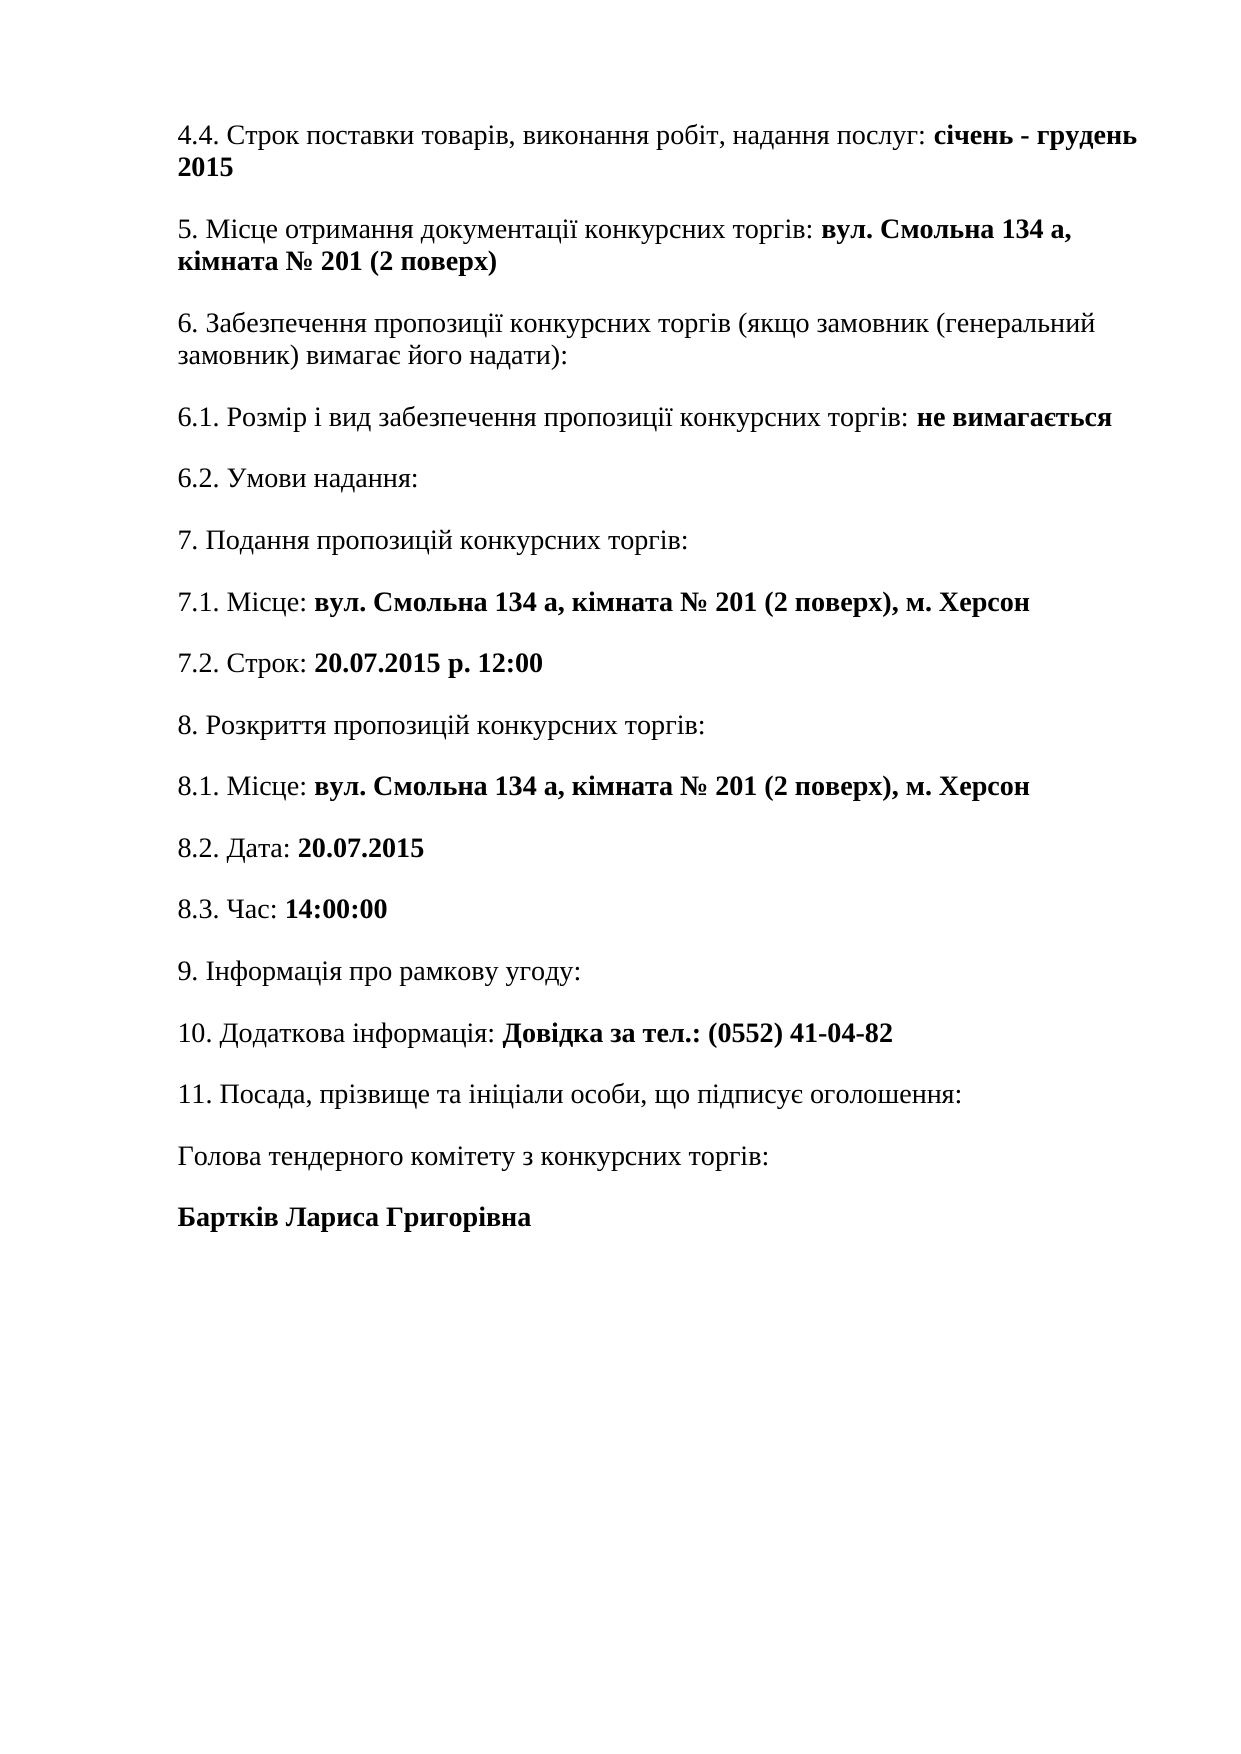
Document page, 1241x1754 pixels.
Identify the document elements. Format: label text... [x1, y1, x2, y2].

text 8.3. Час: 14:00:00 [177, 892, 1152, 925]
text Бартків Лариса Григорівна [177, 1200, 1152, 1233]
text 10. Додаткова інформація: Довідка за тел.: (0552) 41-04-82 [177, 1016, 1152, 1048]
text 7.2. Cтрок: 20.07.2015 р. 12:00 [177, 646, 1152, 679]
text 7.1. Місце: вул. Смольна 134 а, кімната № 201 (2 поверх), м. Херсон [177, 585, 1152, 617]
text 8. Розкриття пропозицій конкурсних торгів: [177, 708, 1152, 740]
text 6.1. Розмір і вид забезпечення пропозиції конкурсних торгів: не вимагається [177, 400, 1152, 432]
text 8.1. Місце: вул. Смольна 134 а, кімната № 201 (2 поверх), м. Херсон [177, 769, 1152, 802]
text 5. Місце отримання документації конкурсних торгів: вул. Смольна 134 а, кімната № 201 (2 поверх) [177, 212, 1152, 277]
text 7. Подання пропозицій конкурсних торгів: [177, 523, 1152, 556]
text 9. Інформація про рамкову угоду: [177, 954, 1152, 986]
text 6.2. Умови надання: [177, 462, 1152, 494]
text 11. Посада, прізвище та ініціали особи, що підписує оголошення: [177, 1077, 1152, 1109]
text Голова тендерного комітету з конкурсних торгів: [177, 1139, 1152, 1171]
text 6. Забезпечення пропозиції конкурсних торгів (якщо замовник (генеральний замовник) вимагає його надати): [177, 306, 1152, 371]
text 8.2. Дата: 20.07.2015 [177, 831, 1152, 863]
text 4.4. Строк поставки товарів, виконання робіт, надання послуг: січень - грудень 2015 [177, 118, 1152, 183]
